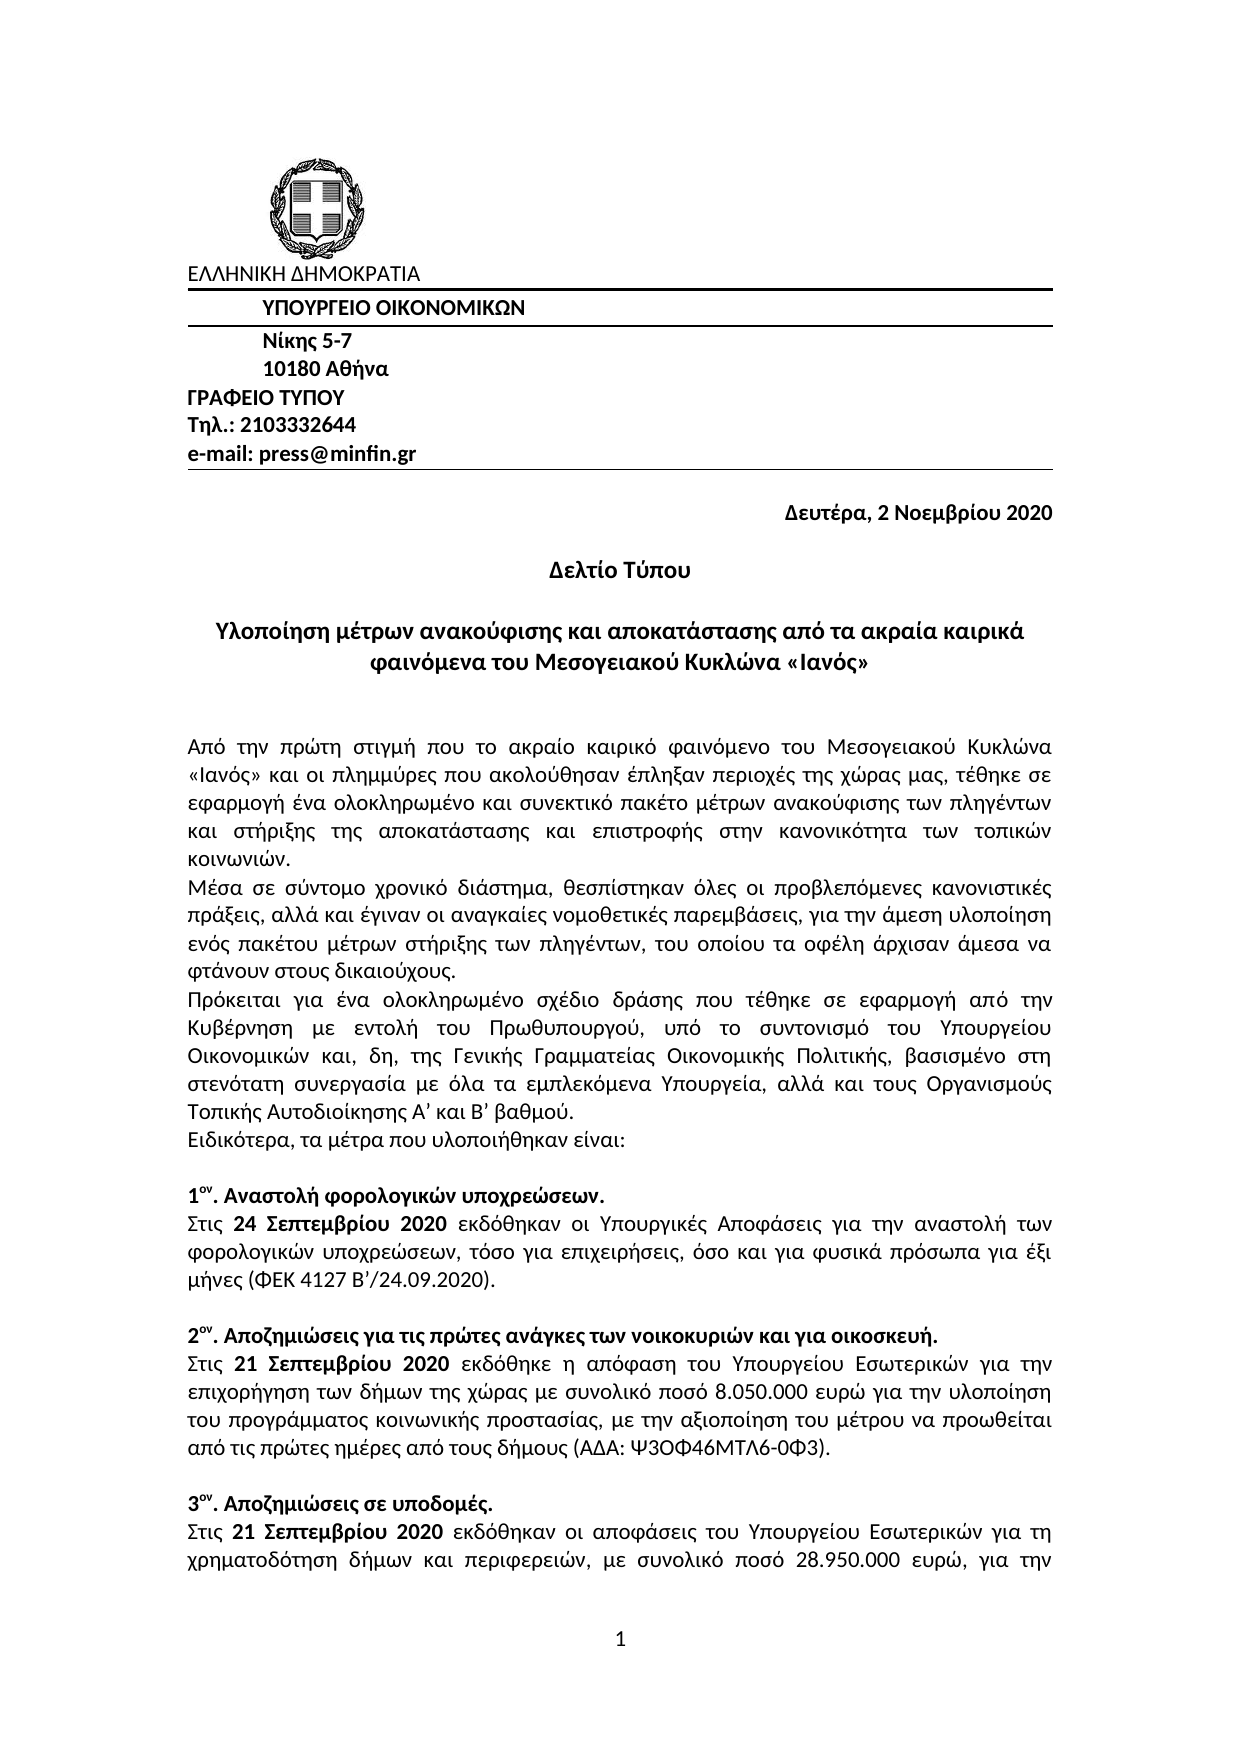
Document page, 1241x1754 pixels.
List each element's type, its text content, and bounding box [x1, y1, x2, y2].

text 1ον. Αναστολή φορολογικών υποχρεώσεων. [187, 1181, 1053, 1209]
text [187, 1517, 1053, 1573]
subtitle Νίκης 5-7 [187, 327, 1053, 354]
text Τηλ.: 2103332644 e-mail: press@minfin.gr [187, 411, 1053, 470]
text Πρόκειται για ένα ολοκληρωμένο σχέδιο δράσης που τέθηκε σε εφαρμογή από την Κυβέρνηση με εντολή του Πρωθυπουργού, υπό το συντονισμό του Υπουργείου Οικονομικών και, δη, της Γενικής Γραμματείας Οικονομικής Πολιτικής, βασισμένο στη στενότατη συνεργασία με όλα τα εμπλεκόμενα Υπουργεία, αλλά και τους Οργανισμούς Τοπικής Αυτοδιοίκησης Α’ και Β’ βαθμού. [187, 985, 1053, 1125]
text Μέσα σε σύντομο χρονικό διάστημα, θεσπίστηκαν όλες οι προβλεπόμενες κανονιστικές πράξεις, αλλά και έγιναν οι αναγκαίες νομοθετικές παρεμβάσεις, για την άμεση υλοποίηση ενός πακέτου μέτρων στήριξης των πληγέντων, του οποίου τα οφέλη άρχισαν άμεσα να φτάνουν στους δικαιούχους. [187, 873, 1053, 985]
picture [262, 150, 371, 260]
text 3ον. Αποζημιώσεις σε υποδομές. [187, 1489, 1053, 1517]
subtitle 10180 Αθήνα [187, 354, 1053, 383]
text 2ον. Αποζημιώσεις για τις πρώτες ανάγκες των νοικοκυριών και για οικοσκευή. [187, 1321, 1053, 1349]
text Υλοποίηση μέτρων ανακούφισης και αποκατάστασης από τα ακραία καιρικά φαινόμενα του Μεσογειακού Κυκλώνα «Ιανός» [187, 615, 1053, 676]
subtitle ΥΠΟΥΡΓΕΙΟ ΟΙΚΟΝΟΜΙΚΩΝ [187, 290, 1053, 327]
text Στις 24 Σεπτεμβρίου 2020 εκδόθηκαν οι Υπουργικές Αποφάσεις για την αναστολή των φορολογικών υποχρεώσεων, τόσο για επιχειρήσεις, όσο και για φυσικά πρόσωπα για έξι μήνες (ΦΕΚ 4127 Β’/24.09.2020). [187, 1209, 1053, 1293]
text Από την πρώτη στιγμή που το ακραίο καιρικό φαινόμενο του Μεσογειακού Κυκλώνα «Ιανός» και οι πλημμύρες που ακολούθησαν έπληξαν περιοχές της χώρας μας, τέθηκε σε εφαρμογή ένα ολοκληρωμένο και συνεκτικό πακέτο μέτρων ανακούφισης των πληγέντων και στήριξης της αποκατάστασης και επιστροφής στην κανονικότητα των τοπικών κοινωνιών. [187, 732, 1053, 873]
text ΕΛΛΗΝΙΚΗ ΔΗΜΟΚΡΑΤΙΑ [187, 259, 1053, 289]
text Στις 21 Σεπτεμβρίου 2020 εκδόθηκε η απόφαση του Υπουργείου Εσωτερικών για την επιχορήγηση των δήμων της χώρας με συνολικό ποσό 8.050.000 ευρώ για την υλοποίηση του προγράμματος κοινωνικής προστασίας, με την αξιοποίηση του μέτρου να προωθείται από τις πρώτες ημέρες από τους δήμους (ΑΔΑ: Ψ3ΟΦ46ΜΤΛ6-0Φ3). [187, 1349, 1053, 1461]
text Δευτέρα, 2 Νοεμβρίου 2020 [187, 498, 1053, 526]
text Ειδικότερα, τα μέτρα που υλοποιήθηκαν είναι: [187, 1125, 1053, 1153]
text Δελτίο Τύπου [187, 554, 1053, 585]
text ΓΡΑΦΕΙΟ ΤΥΠΟΥ [187, 383, 1053, 411]
